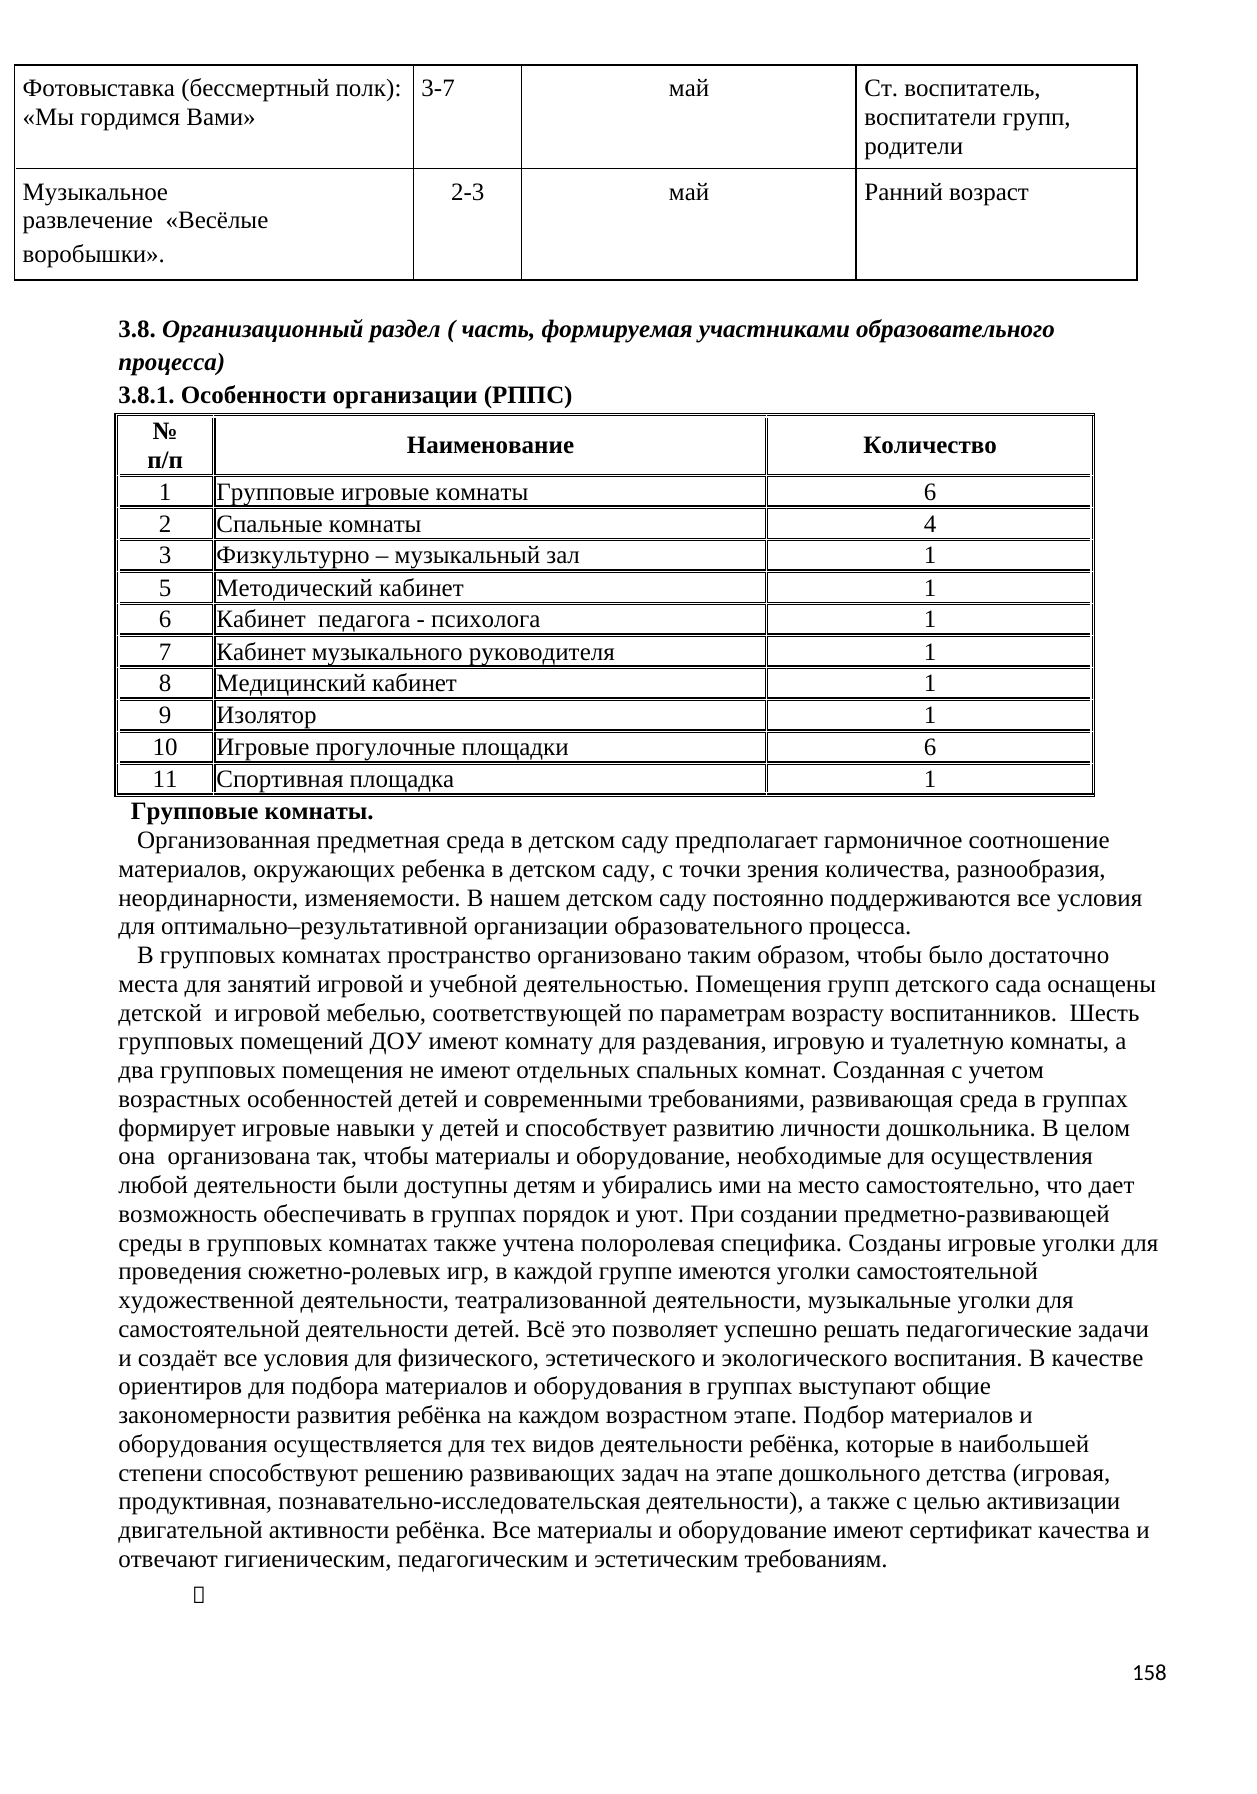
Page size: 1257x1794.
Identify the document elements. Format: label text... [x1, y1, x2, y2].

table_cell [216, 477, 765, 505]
text Организованная предметная среда в детском саду предполагает гармоничное соотношение материалов, окружающих ребенка в детском саду, с точки зрения количества, разнообразия, неординарности, изменяемости. В нашем детском саду постоянно поддерживаются все условия для оптимально–результативной организации образовательного процесса. [118, 825, 1167, 940]
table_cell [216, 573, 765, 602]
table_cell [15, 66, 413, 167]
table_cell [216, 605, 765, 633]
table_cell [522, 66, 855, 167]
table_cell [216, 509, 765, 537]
text Групповые комнаты. [118, 796, 1167, 825]
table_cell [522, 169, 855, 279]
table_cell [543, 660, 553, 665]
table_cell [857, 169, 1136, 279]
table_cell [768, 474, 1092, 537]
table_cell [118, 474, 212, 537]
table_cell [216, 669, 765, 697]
text 3.8. Организационный раздел ( часть, формируемая участниками образовательного процесса) [118, 314, 1167, 375]
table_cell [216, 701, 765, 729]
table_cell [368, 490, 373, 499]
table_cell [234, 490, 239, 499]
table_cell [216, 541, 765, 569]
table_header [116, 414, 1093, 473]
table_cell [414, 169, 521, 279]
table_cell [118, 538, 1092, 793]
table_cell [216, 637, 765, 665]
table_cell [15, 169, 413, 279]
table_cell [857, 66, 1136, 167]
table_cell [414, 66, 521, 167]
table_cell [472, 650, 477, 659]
text В групповых комнатах пространство организовано таким образом, чтобы было достаточно места для занятий игровой и учебной деятельностью. Помещения групп детского сада оснащены детской и игровой мебелью, соответствующей по параметрам возрасту воспитанников. Шесть групповых помещений ДОУ имеют комнату для раздевания, игровую и туалетную комнаты, а два групповых помещения не имеют отдельных спальных комнат. Созданная с учетом возрастных особенностей детей и современными требованиями, развивающая среда в группах формирует игровые навыки у детей и способствует развитию личности дошкольника. В целом она организована так, чтобы материалы и оборудование, необходимые для осуществления любой деятельности были доступны детям и убирались ими на место самостоятельно, что дает возможность обеспечивать в группах порядок и уют. При создании предметно-развивающей среды в групповых комнатах также учтена полоролевая специфика. Созданы игровые уголки для проведения сюжетно-ролевых игр, в каждой группе имеются уголки самостоятельной художественной деятельности, театрализованной деятельности, музыкальные уголки для самостоятельной деятельности детей. Всё это позволяет успешно решать педагогические задачи и создаёт все условия для физического, эстетического и экологического воспитания. В качестве ориентиров для подбора материалов и оборудования в группах выступают общие закономерности развития ребёнка на каждом возрастном этапе. Подбор материалов и оборудования осуществляется для тех видов деятельности ребёнка, которые в наибольшей степени способствуют решению развивающих задач на этапе дошкольного детства (игровая, продуктивная, познавательно-исследовательская деятельности), а также с целью активизации двигательной активности ребёнка. Все материалы и оборудование имеют сертификат качества и отвечают гигиеническим, педагогическим и эстетическим требованиям. [118, 940, 1167, 1573]
text 3.8.1. Особенности организации (РППС) [118, 380, 1167, 408]
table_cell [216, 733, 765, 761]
